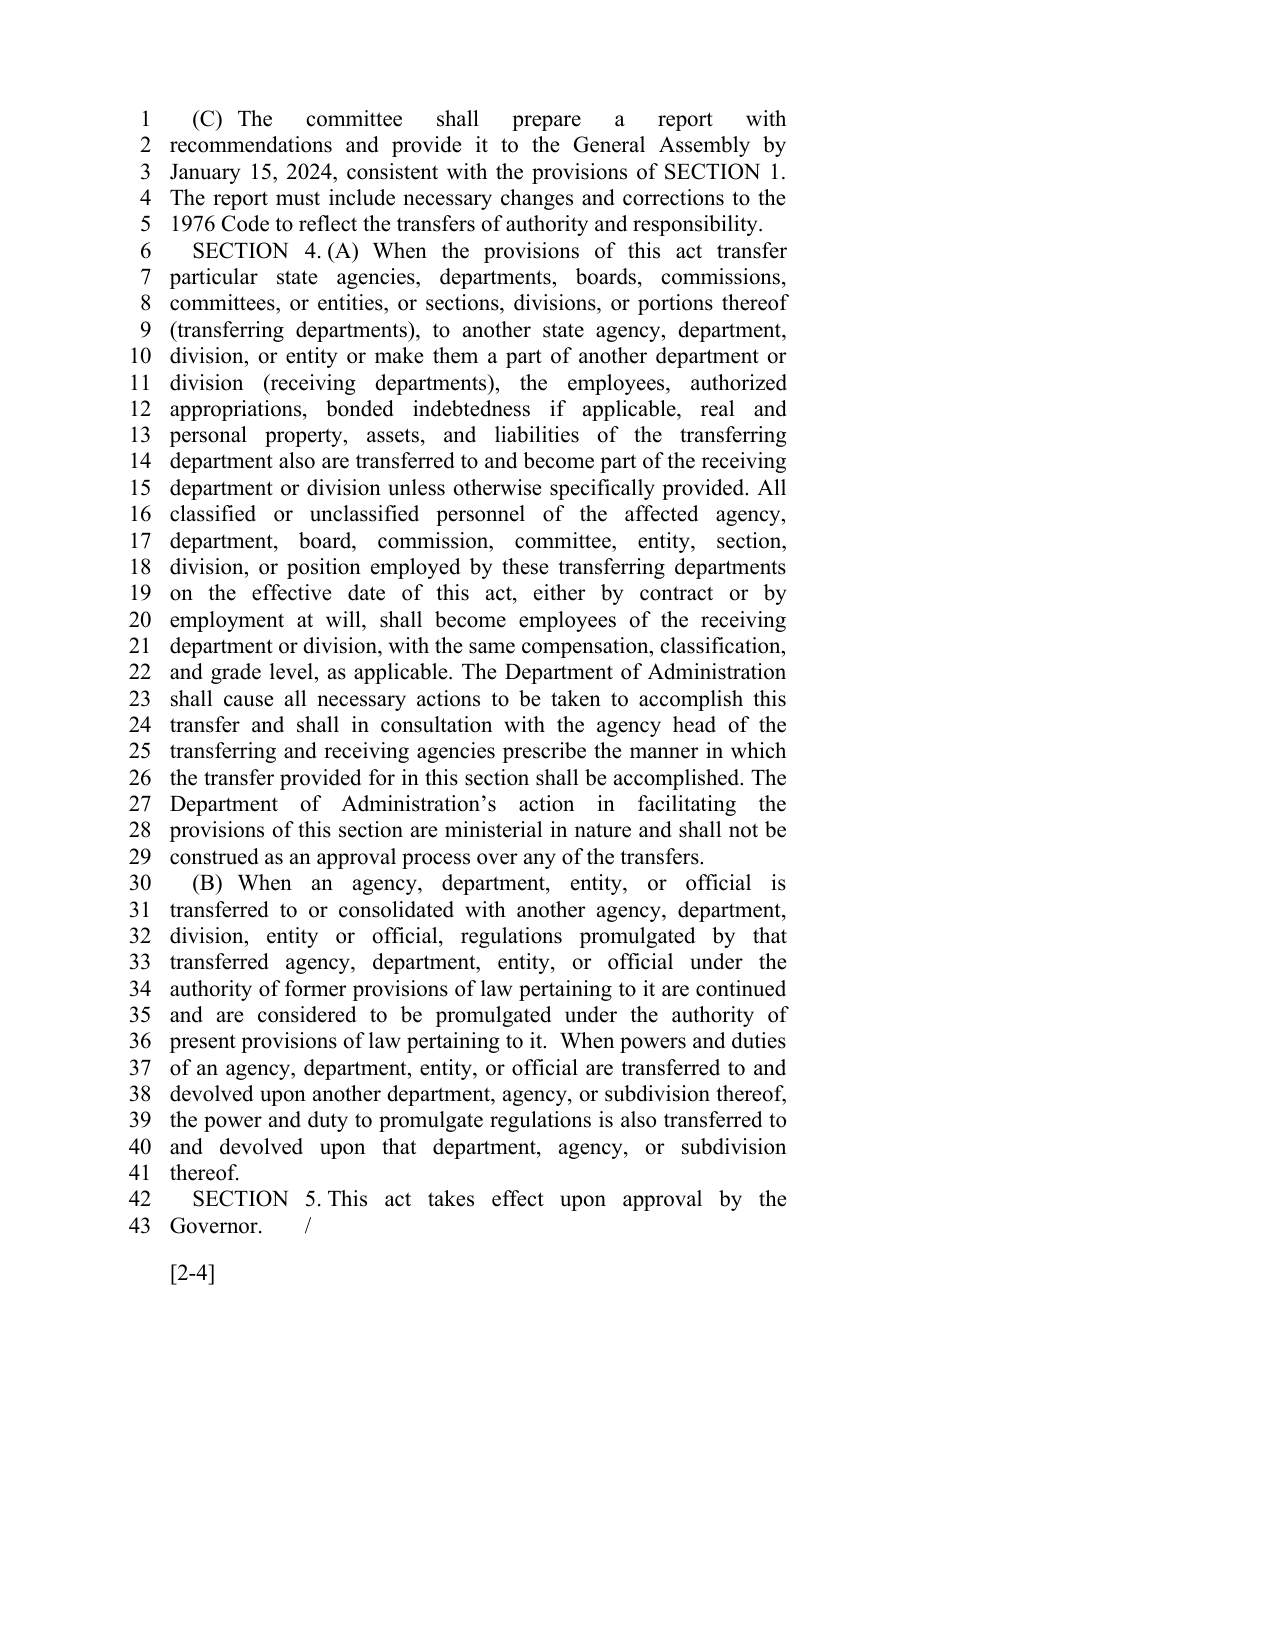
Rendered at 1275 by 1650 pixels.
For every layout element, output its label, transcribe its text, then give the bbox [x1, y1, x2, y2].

text SECTION 5. This act takes effect upon approval by the Governor. / [169, 1186, 787, 1238]
text (B) When an agency, department, entity, or official is transferred to or consolidated with another agency, department, division, entity or official, regulations promulgated by that transferred agency, department, entity, or official under the authority of former provisions of law pertaining to it are continued and are considered to be promulgated under the authority of present provisions of law pertaining to it. When powers and duties of an agency, department, entity, or official are transferred to and devolved upon another department, agency, or subdivision thereof, the power and duty to promulgate regulations is also transferred to and devolved upon that department, agency, or subdivision thereof. [169, 869, 787, 1186]
text (C) The committee shall prepare a report with recommendations and provide it to the General Assembly by January 15, 2024, consistent with the provisions of SECTION 1. The report must include necessary changes and corrections to the 1976 Code to reflect the transfers of authority and responsibility. [169, 105, 787, 237]
text SECTION 4. (A) When the provisions of this act transfer particular state agencies, departments, boards, commissions, committees, or entities, or sections, divisions, or portions thereof (transferring departments), to another state agency, department, division, or entity or make them a part of another department or division (receiving departments), the employees, authorized appropriations, bonded indebtedness if applicable, real and personal property, assets, and liabilities of the transferring department also are transferred to and become part of the receiving department or division unless otherwise specifically provided. All classified or unclassified personnel of the affected agency, department, board, commission, committee, entity, section, division, or position employed by these transferring departments on the effective date of this act, either by contract or by employment at will, shall become employees of the receiving department or division, with the same compensation, classification, and grade level, as applicable. The Department of Administration shall cause all necessary actions to be taken to accomplish this transfer and shall in consultation with the agency head of the transferring and receiving agencies prescribe the manner in which the transfer provided for in this section shall be accomplished. The Department of Administration’s action in facilitating the provisions of this section are ministerial in nature and shall not be construed as an approval process over any of the transfers. [169, 237, 787, 869]
